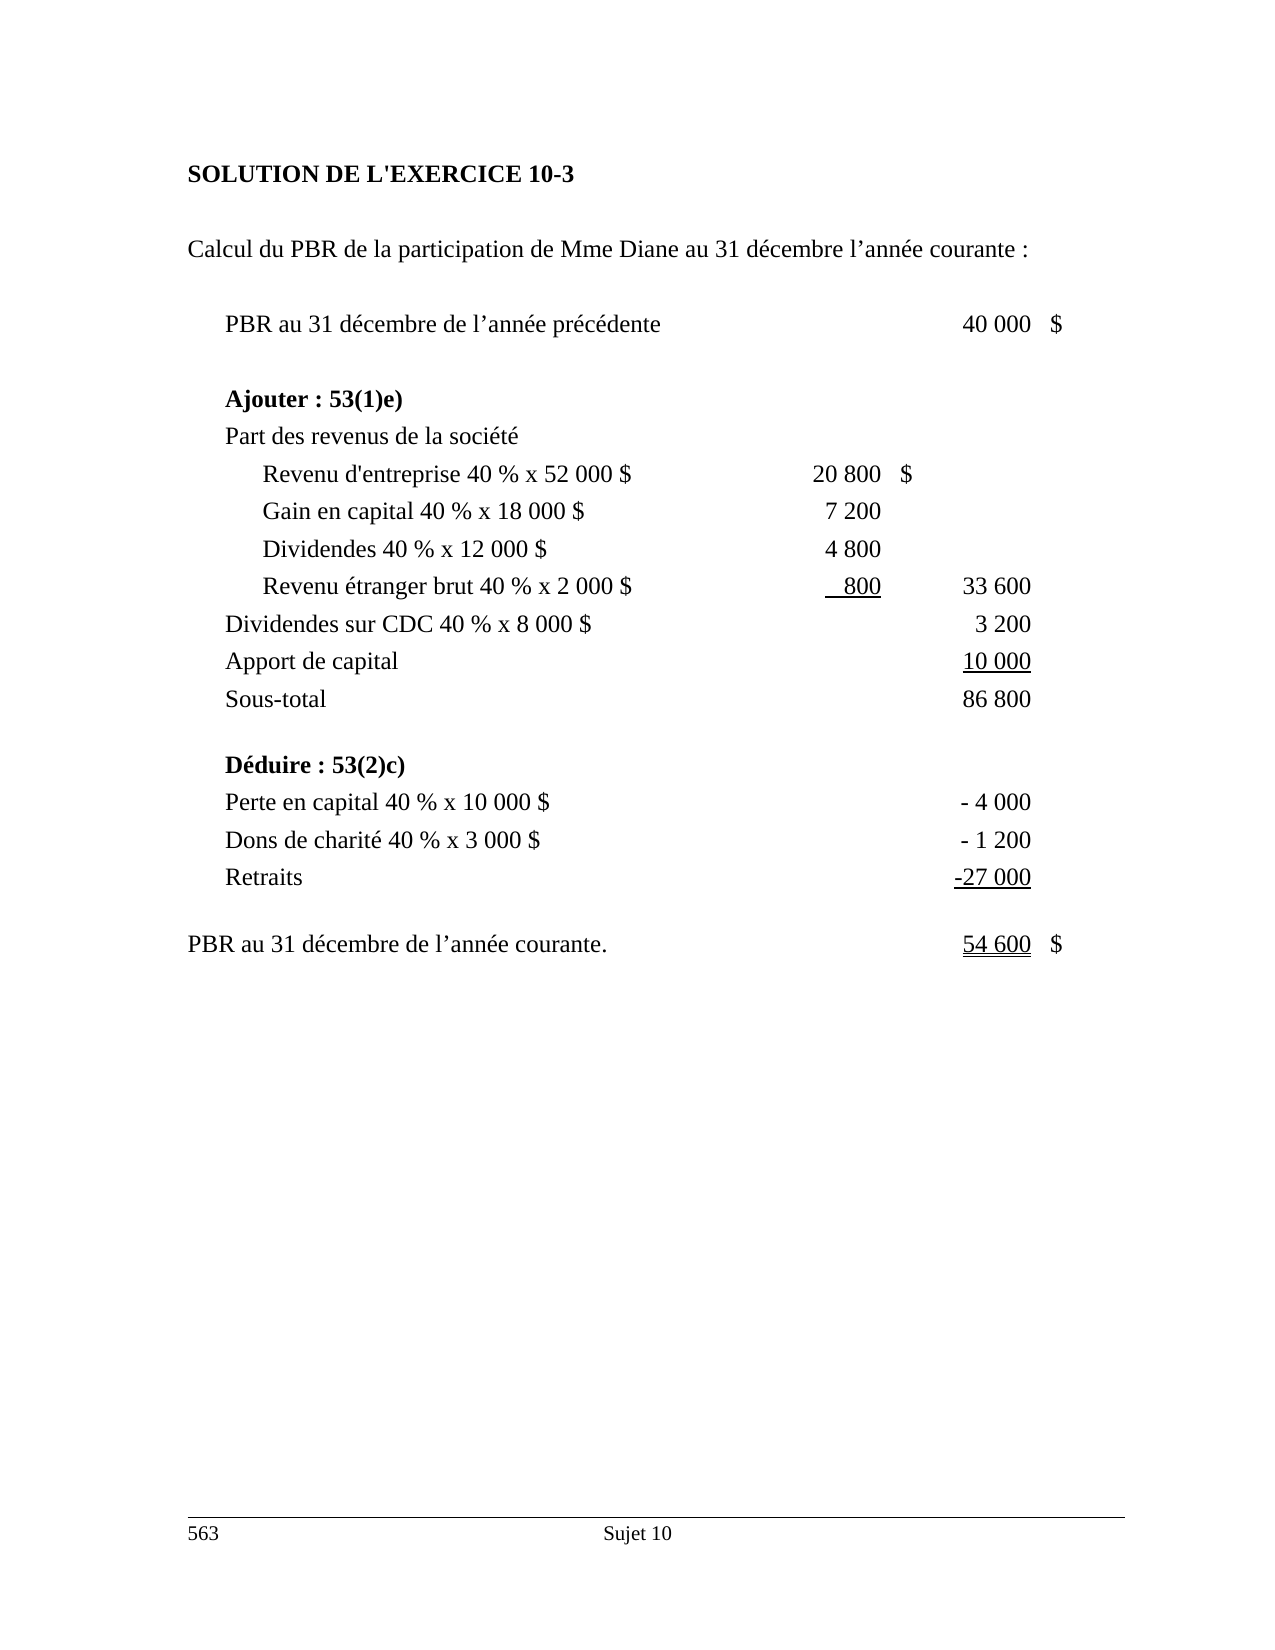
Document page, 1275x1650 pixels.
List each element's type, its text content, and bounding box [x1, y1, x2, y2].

text Sous-total 86 800 [187, 675, 1087, 712]
text Dividendes sur CDC 40 % x 8 000 $ 3 200 [187, 600, 1087, 637]
text SOLUTION DE L'EXERCICE 10-3 [187, 150, 1087, 187]
text Apport de capital 10 000 [187, 637, 1087, 675]
text Dons de charité 40 % x 3 000 $ - 1 200 [187, 816, 1087, 854]
text Dividendes 40 % x 12 000 $ 4 800 [187, 525, 1087, 562]
text Déduire : 53(2)c) [187, 741, 1087, 779]
text Retraits -27 000 [187, 854, 1087, 891]
text Revenu d'entreprise 40 % x 52 000 $ 20 800 $ [187, 450, 1087, 487]
text PBR au 31 décembre de l’année précédente 40 000 $ [187, 300, 1087, 337]
text Calcul du PBR de la participation de Mme Diane au 31 décembre l’année courante : [187, 225, 1087, 262]
text Part des revenus de la société [187, 412, 1087, 450]
text PBR au 31 décembre de l’année courante. 54 600 $ [187, 920, 1087, 957]
text Ajouter : 53(1)e) [187, 375, 1087, 412]
text Revenu étranger brut 40 % x 2 000 $ 800 33 600 [187, 562, 1087, 600]
text Perte en capital 40 % x 10 000 $ - 4 000 [187, 779, 1087, 816]
text Gain en capital 40 % x 18 000 $ 7 200 [187, 487, 1087, 525]
